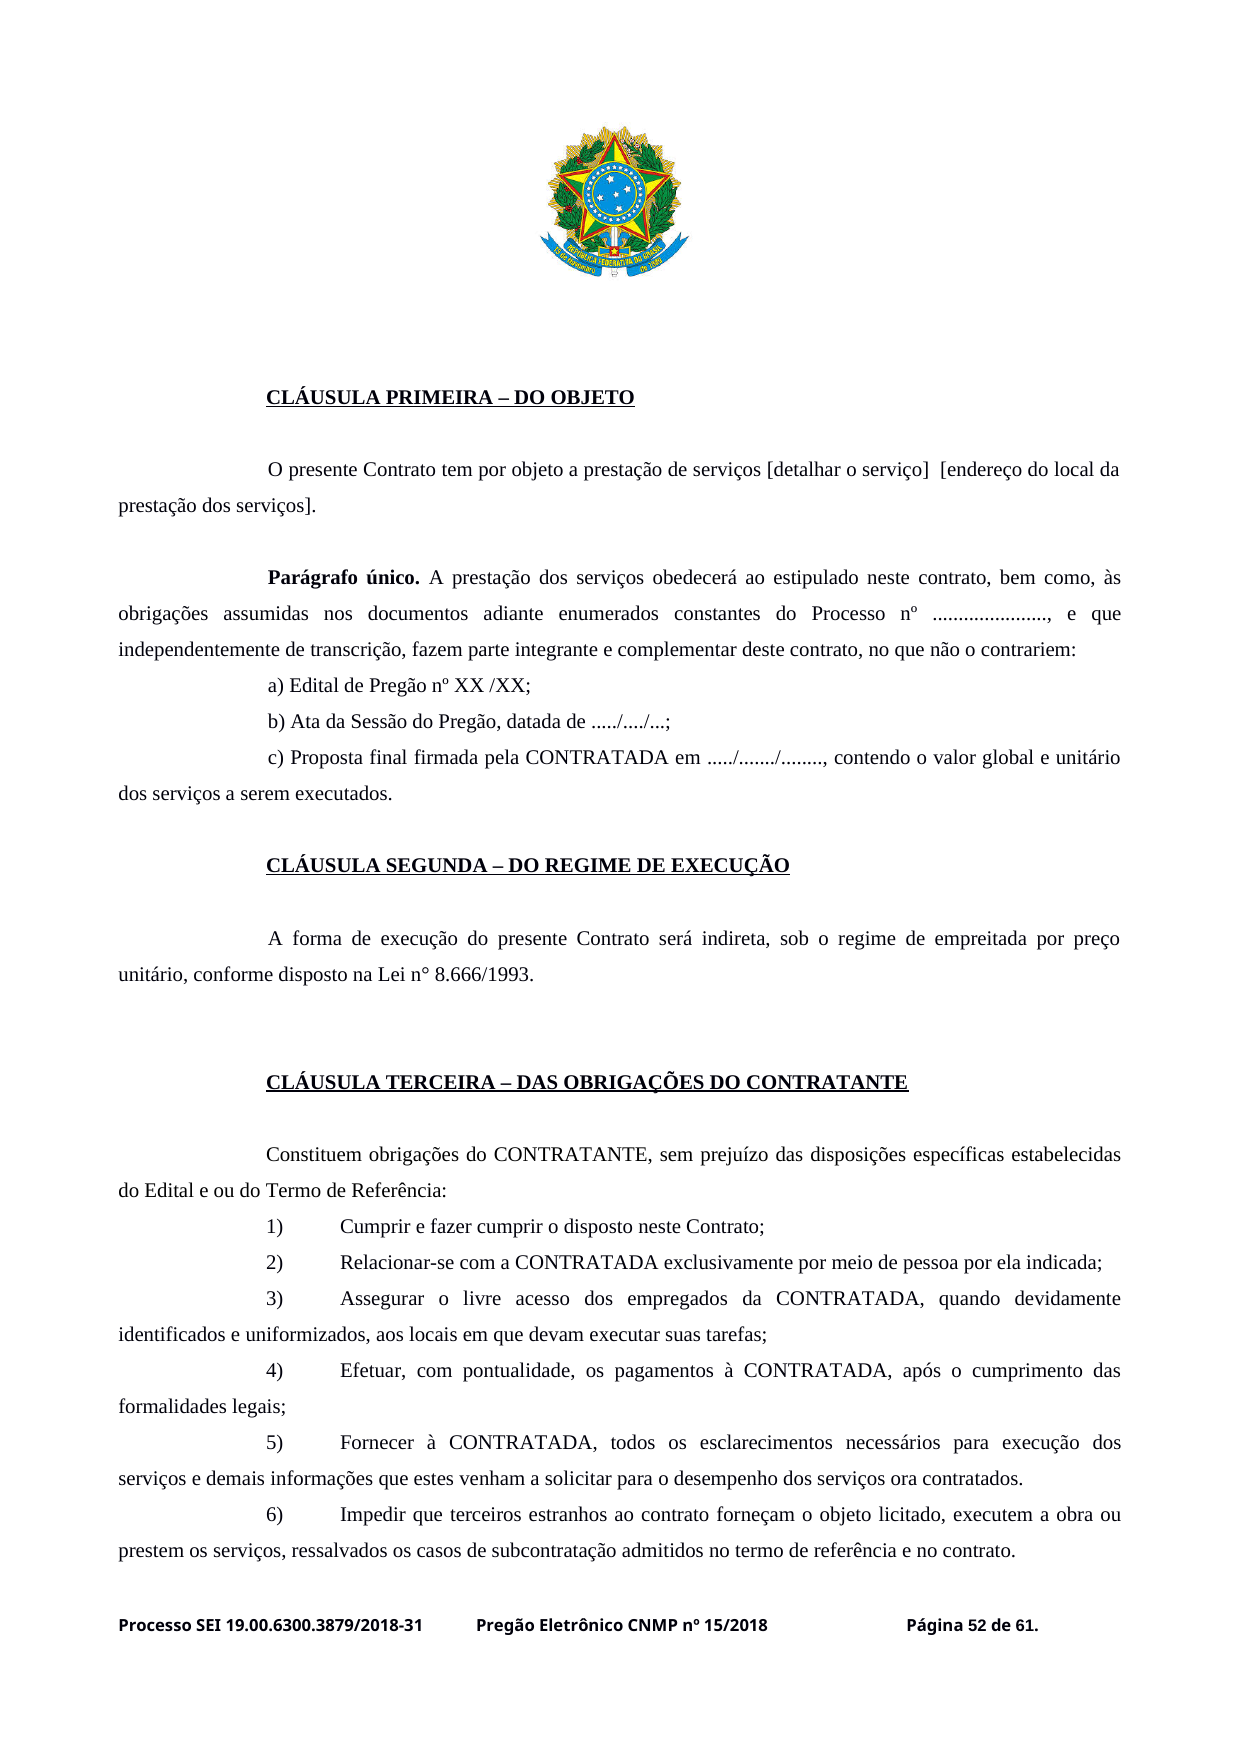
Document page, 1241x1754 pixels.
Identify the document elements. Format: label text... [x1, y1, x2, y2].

text CLÁUSULA SEGUNDA – DO REGIME DE EXECUÇÃO [118, 853, 1122, 877]
list Cumprir e fazer cumprir o disposto neste Contrato; [118, 1214, 1122, 1238]
text CLÁUSULA TERCEIRA – DAS OBRIGAÇÕES DO CONTRATANTE [118, 1070, 1122, 1094]
list Efetuar, com pontualidade, os pagamentos à CONTRATADA, após o cumprimento das formalidades legais; [118, 1358, 1122, 1418]
text a) Edital de Pregão nº XX /XX; [118, 673, 1122, 697]
text Parágrafo único. A prestação dos serviços obedecerá ao estipulado neste contrato, bem como, às obrigações assumidas nos documentos adiante enumerados constantes do Processo nº ......................, e que independentemente de transcrição, fazem parte integrante e complementar deste contrato, no que não o contrariem: [118, 565, 1122, 661]
text b) Ata da Sessão do Pregão, datada de ...../..../...; [118, 709, 1122, 733]
list Fornecer à CONTRATADA, todos os esclarecimentos necessários para execução dos serviços e demais informações que estes venham a solicitar para o desempenho dos serviços ora contratados. [118, 1430, 1122, 1490]
text A forma de execução do presente Contrato será indireta, sob o regime de empreitada por preço unitário, conforme disposto na Lei n° 8.666/1993. [118, 926, 1122, 986]
text CLÁUSULA PRIMEIRA – DO OBJETO [118, 385, 1122, 409]
text O presente Contrato tem por objeto a prestação de serviços [detalhar o serviço] [endereço do local da prestação dos serviços]. [118, 457, 1122, 517]
list Relacionar-se com a CONTRATADA exclusivamente por meio de pessoa por ela indicada; [118, 1250, 1122, 1274]
text Constituem obrigações do CONTRATANTE, sem prejuízo das disposições específicas estabelecidas do Edital e ou do Termo de Referência: [118, 1142, 1122, 1202]
text c) Proposta final firmada pela CONTRATADA em ...../......./........, contendo o valor global e unitário dos serviços a serem executados. [118, 745, 1122, 805]
list Assegurar o livre acesso dos empregados da CONTRATADA, quando devidamente identificados e uniformizados, aos locais em que devam executar suas tarefas; [118, 1286, 1122, 1346]
list Impedir que terceiros estranhos ao contrato forneçam o objeto licitado, executem a obra ou prestem os serviços, ressalvados os casos de subcontratação admitidos no termo de referência e no contrato. [118, 1502, 1122, 1562]
